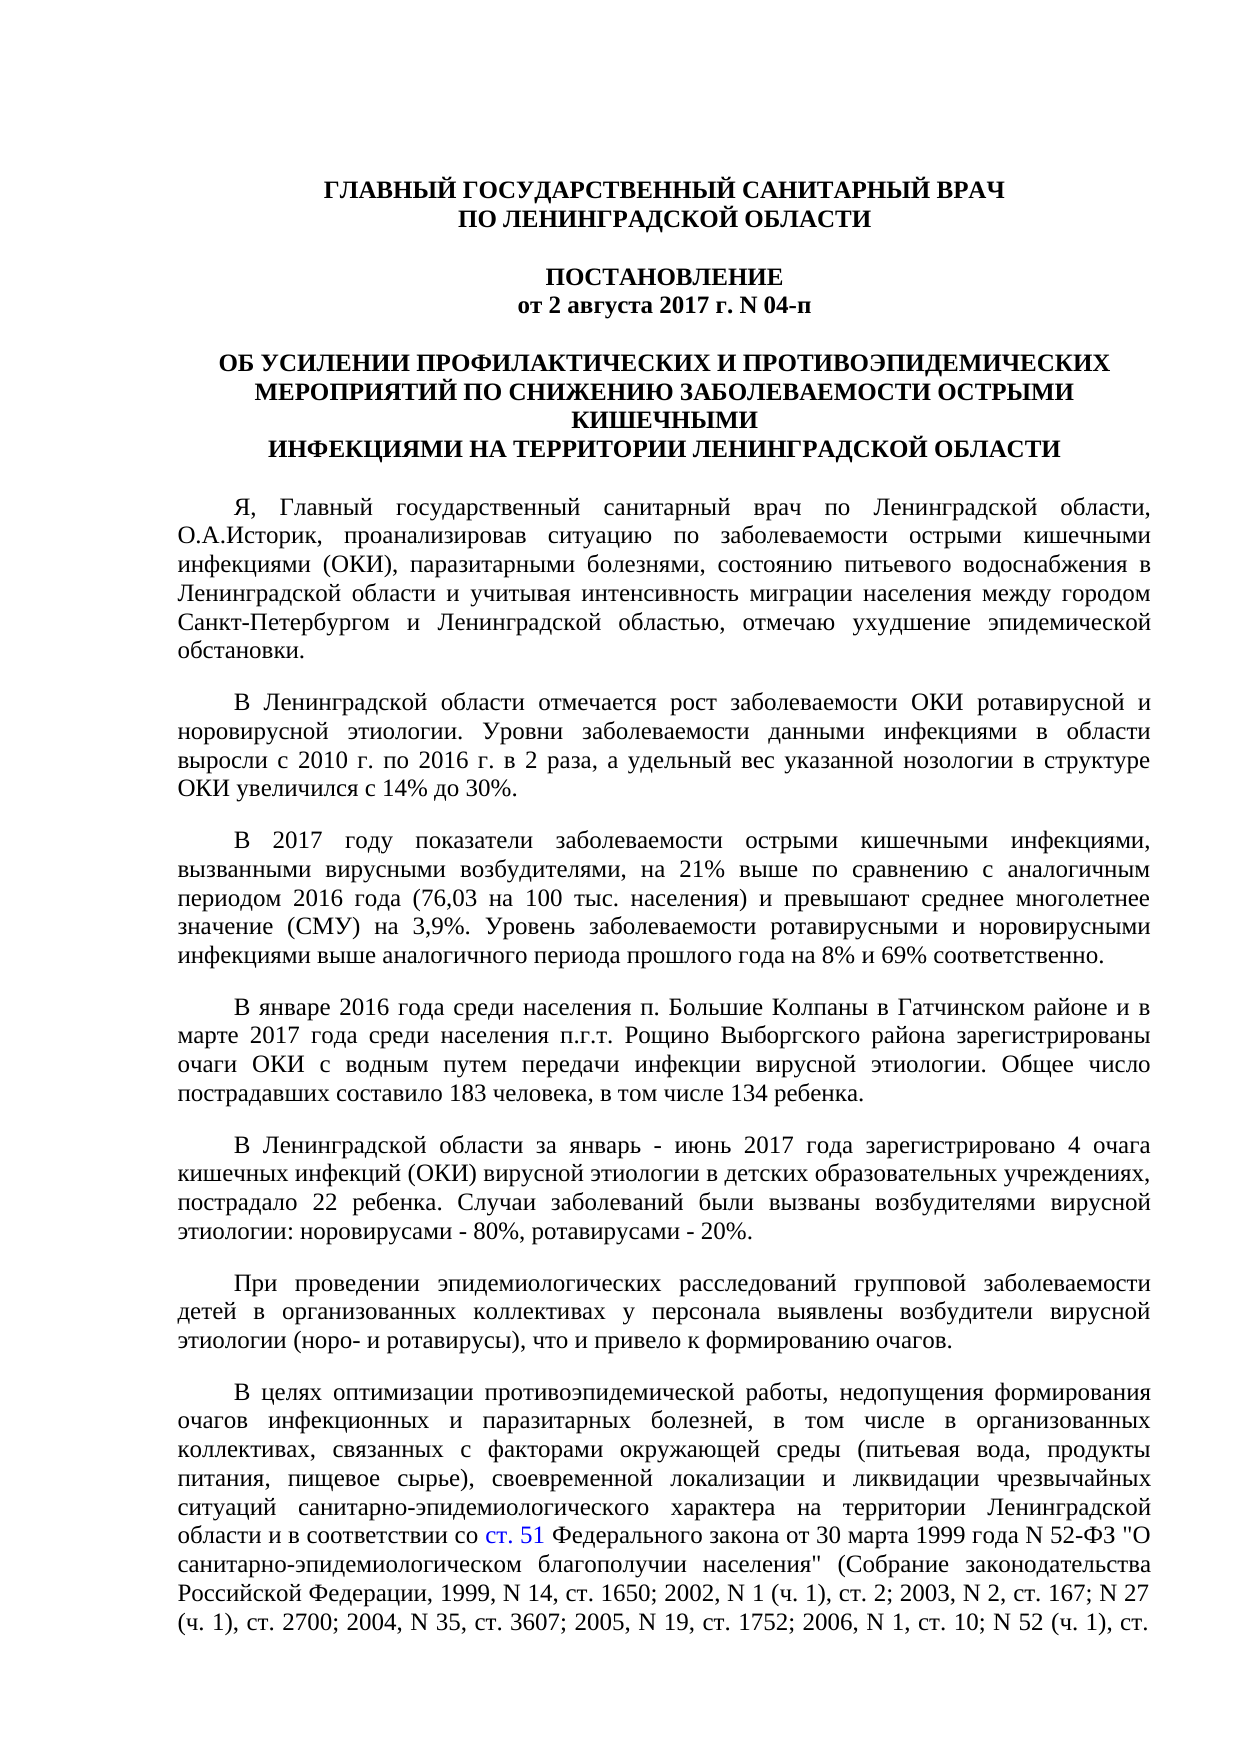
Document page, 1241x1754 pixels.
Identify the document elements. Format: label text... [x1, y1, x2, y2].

text В Ленинградской области отмечается рост заболеваемости ОКИ ротавирусной и норовирусной этиологии. Уровни заболеваемости данными инфекциями в области выросли с 2010 г. по 2016 г. в 2 раза, а удельный вес указанной нозологии в структуре ОКИ увеличился с 14% до 30%. [177, 687, 1152, 802]
title ПОСТАНОВЛЕНИЕ [177, 262, 1152, 291]
text В 2017 году показатели заболеваемости острыми кишечными инфекциями, вызванными вирусными возбудителями, на 21% выше по сравнению с аналогичным периодом 2016 года (76,03 на 100 тыс. населения) и превышают среднее многолетнее значение (СМУ) на 3,9%. Уровень заболеваемости ротавирусными и норовирусными инфекциями выше аналогичного периода прошлого года на 8% и 69% соответственно. [177, 825, 1152, 969]
title МЕРОПРИЯТИЙ ПО СНИЖЕНИЮ ЗАБОЛЕВАЕМОСТИ ОСТРЫМИ КИШЕЧНЫМИ [177, 377, 1152, 434]
title от 2 августа 2017 г. N 04-п [177, 291, 1152, 319]
title ПО ЛЕНИНГРАДСКОЙ ОБЛАСТИ [177, 204, 1152, 233]
title ОБ УСИЛЕНИИ ПРОФИЛАКТИЧЕСКИХ И ПРОТИВОЭПИДЕМИЧЕСКИХ [177, 348, 1152, 377]
title ГЛАВНЫЙ ГОСУДАРСТВЕННЫЙ САНИТАРНЫЙ ВРАЧ [177, 176, 1152, 204]
text Я, Главный государственный санитарный врач по Ленинградской области, О.А.Историк, проанализировав ситуацию по заболеваемости острыми кишечными инфекциями (ОКИ), паразитарными болезнями, состоянию питьевого водоснабжения в Ленинградской области и учитывая интенсивность миграции населения между городом Санкт-Петербургом и Ленинградской областью, отмечаю ухудшение эпидемической обстановки. [177, 492, 1152, 664]
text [177, 1377, 1152, 1636]
title ИНФЕКЦИЯМИ НА ТЕРРИТОРИИ ЛЕНИНГРАДСКОЙ ОБЛАСТИ [177, 434, 1152, 463]
text В Ленинградской области за январь - июнь 2017 года зарегистрировано 4 очага кишечных инфекций (ОКИ) вирусной этиологии в детских образовательных учреждениях, пострадало 22 ребенка. Случаи заболеваний были вызваны возбудителями вирусной этиологии: норовирусами - 80%, ротавирусами - 20%. [177, 1130, 1152, 1245]
text При проведении эпидемиологических расследований групповой заболеваемости детей в организованных коллективах у персонала выявлены возбудители вирусной этиологии (норо- и ротавирусы), что и привело к формированию очагов. [177, 1268, 1152, 1354]
text В январе 2016 года среди населения п. Большие Колпаны в Гатчинском районе и в марте 2017 года среди населения п.г.т. Рощино Выборгского района зарегистрированы очаги ОКИ с водным путем передачи инфекции вирусной этиологии. Общее число пострадавших составило 183 человека, в том числе 134 ребенка. [177, 992, 1152, 1107]
